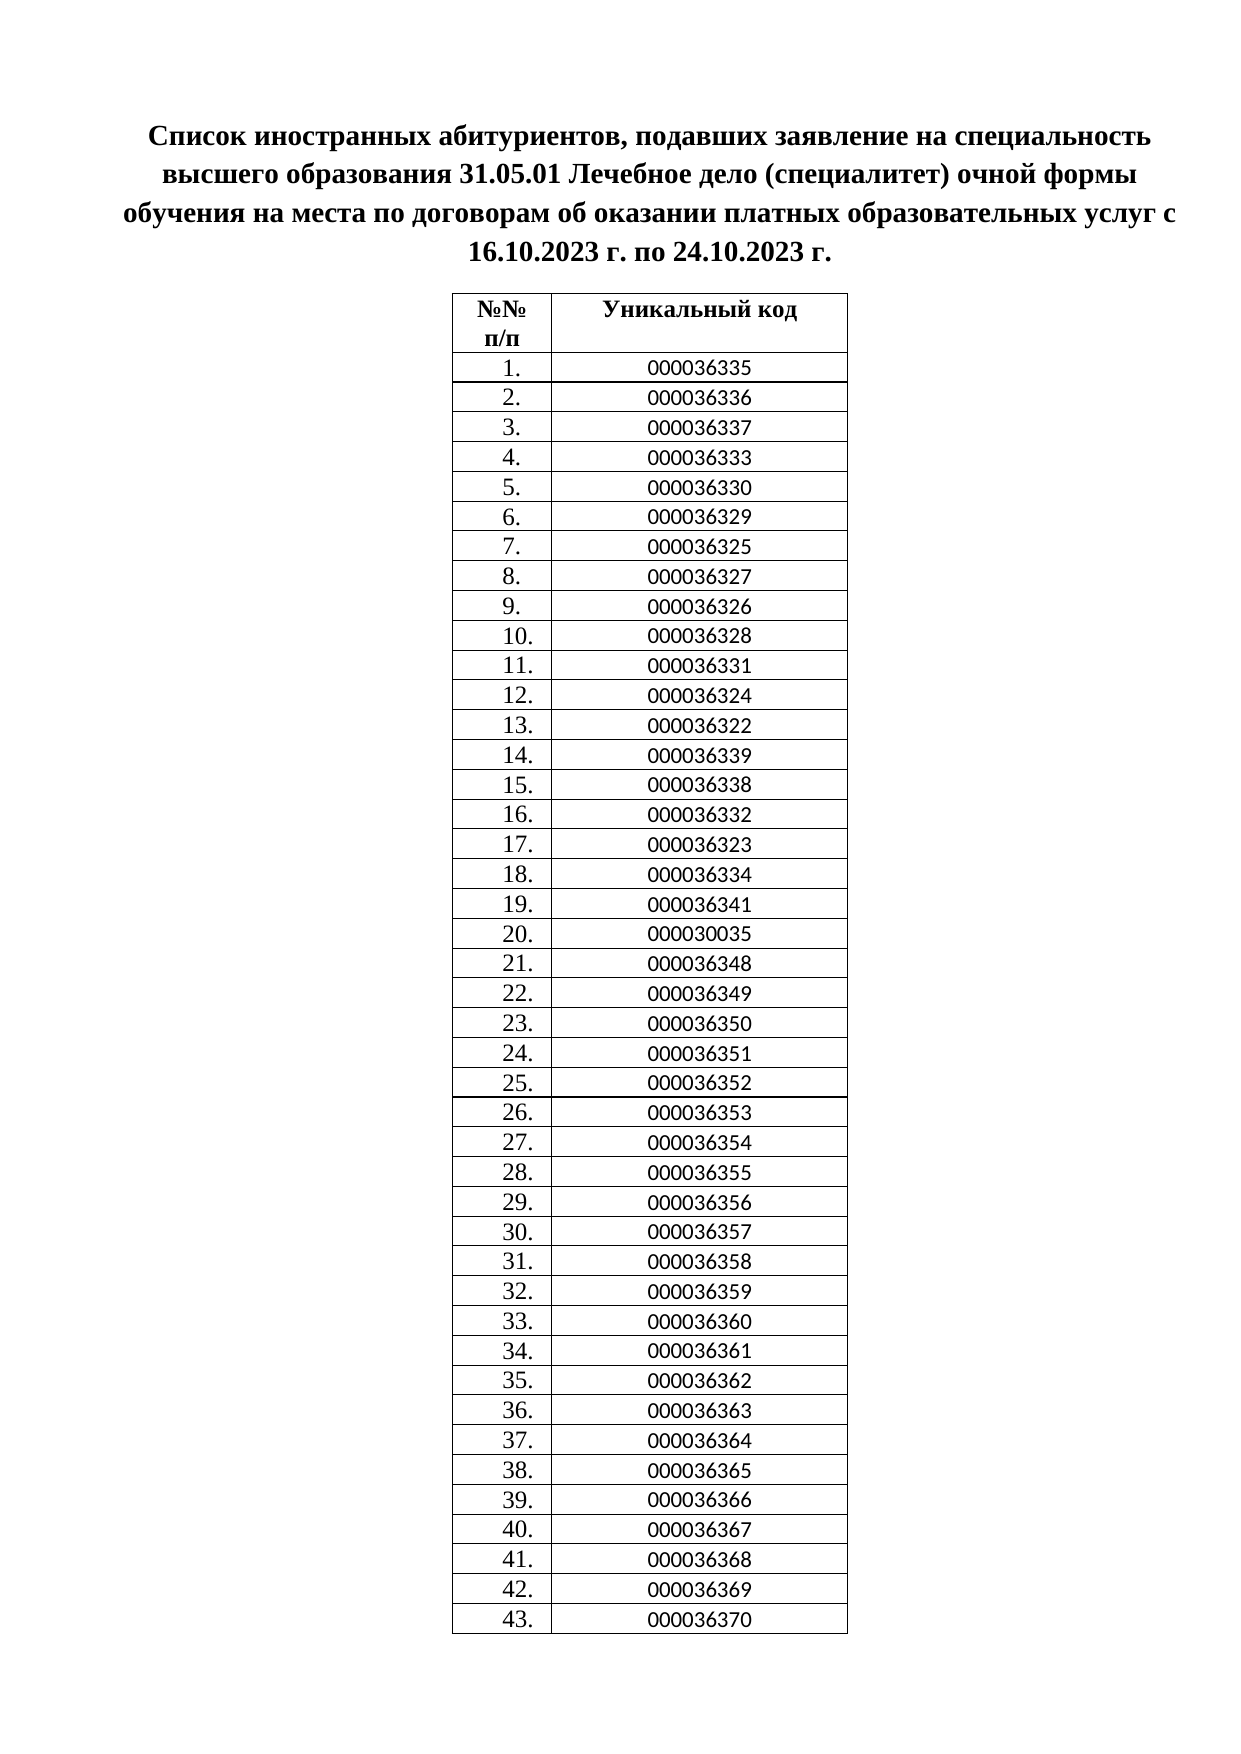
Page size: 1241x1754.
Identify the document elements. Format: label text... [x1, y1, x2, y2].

table_cell 000036323 [552, 829, 847, 858]
table_cell [453, 919, 551, 947]
table_cell 000036369 [552, 1574, 847, 1603]
table_header №№ п/п [453, 294, 551, 352]
table_cell [453, 591, 551, 620]
table_cell 000036322 [552, 710, 847, 739]
table_cell 000036367 [552, 1515, 847, 1543]
table_cell [453, 770, 551, 798]
table_cell 000036332 [552, 800, 847, 828]
table_cell 000036358 [552, 1246, 847, 1275]
table_cell [453, 442, 551, 471]
table_cell [453, 680, 551, 709]
table_cell [453, 561, 551, 590]
table_cell 000036338 [552, 770, 847, 798]
table_cell 000036355 [552, 1157, 847, 1186]
table_cell [453, 1544, 551, 1573]
table_cell 000036335 [552, 353, 847, 381]
table_cell [453, 1455, 551, 1484]
table_cell 000036324 [552, 680, 847, 709]
table_cell 000030035 [552, 919, 847, 947]
table_cell 000036359 [552, 1276, 847, 1305]
table_cell [453, 1157, 551, 1186]
table_cell 000036350 [552, 1008, 847, 1037]
table_cell [453, 949, 551, 977]
table_cell 000036352 [552, 1068, 847, 1096]
table_cell 000036356 [552, 1187, 847, 1216]
table_cell 000036349 [552, 978, 847, 1007]
table_cell [453, 1068, 551, 1096]
table_cell [453, 1395, 551, 1424]
table_cell [453, 1336, 551, 1364]
table_cell [453, 800, 551, 828]
table_cell [453, 1187, 551, 1216]
table_header Уникальный код [552, 294, 847, 352]
table_cell 000036362 [552, 1366, 847, 1394]
table_cell [453, 1515, 551, 1543]
table_cell [453, 531, 551, 560]
table_cell 000036339 [552, 740, 847, 769]
table_cell [453, 1246, 551, 1275]
table_cell [453, 1425, 551, 1454]
table_cell 000036351 [552, 1038, 847, 1067]
table_cell [453, 412, 551, 441]
table_cell [453, 740, 551, 769]
table_cell [453, 889, 551, 918]
table_cell 000036366 [552, 1485, 847, 1513]
table_cell [453, 710, 551, 739]
table_cell 000036328 [552, 621, 847, 649]
table_cell [453, 829, 551, 858]
table_cell [453, 472, 551, 501]
table_cell 000036341 [552, 889, 847, 918]
table_cell [453, 1574, 551, 1603]
table_cell [453, 1217, 551, 1245]
table_cell [453, 1008, 551, 1037]
table_cell 000036337 [552, 412, 847, 441]
table_cell 000036348 [552, 949, 847, 977]
table_cell [453, 1127, 551, 1156]
table_cell 000036327 [552, 561, 847, 590]
table_cell [453, 383, 551, 411]
table_cell [453, 502, 551, 530]
table_cell 000036368 [552, 1544, 847, 1573]
table_cell 000036326 [552, 591, 847, 620]
table_cell [453, 978, 551, 1007]
table_cell 000036325 [552, 531, 847, 560]
table_cell [453, 1038, 551, 1067]
table_cell [453, 1098, 551, 1126]
table_cell 000036354 [552, 1127, 847, 1156]
text Список иностранных абитуриентов, подавших заявление на специальность высшего образования 31.05.01 Лечебное дело (специалитет) очной формы обучения на места по договорам об оказании платных образовательных услуг с 16.10.2023 г. по 24.10.2023 г. [118, 118, 1181, 267]
table_cell 000036363 [552, 1395, 847, 1424]
table_cell 000036370 [552, 1604, 847, 1633]
table_cell [453, 1366, 551, 1394]
table_cell [453, 651, 551, 679]
table_cell 000036333 [552, 442, 847, 471]
table_cell 000036365 [552, 1455, 847, 1484]
table_cell 000036364 [552, 1425, 847, 1454]
table_cell [453, 1276, 551, 1305]
table_cell 000036353 [552, 1098, 847, 1126]
table_cell 000036334 [552, 859, 847, 888]
table_cell 000036357 [552, 1217, 847, 1245]
table_cell [453, 1485, 551, 1513]
table_cell [453, 1604, 551, 1633]
table_cell 000036329 [552, 502, 847, 530]
table_cell 000036360 [552, 1306, 847, 1335]
table_cell 000036336 [552, 383, 847, 411]
table_cell 000036331 [552, 651, 847, 679]
table_cell [453, 1306, 551, 1335]
table_cell [453, 859, 551, 888]
table_cell [453, 621, 551, 649]
table_cell 000036330 [552, 472, 847, 501]
table_cell 000036361 [552, 1336, 847, 1364]
table_cell [453, 353, 551, 381]
